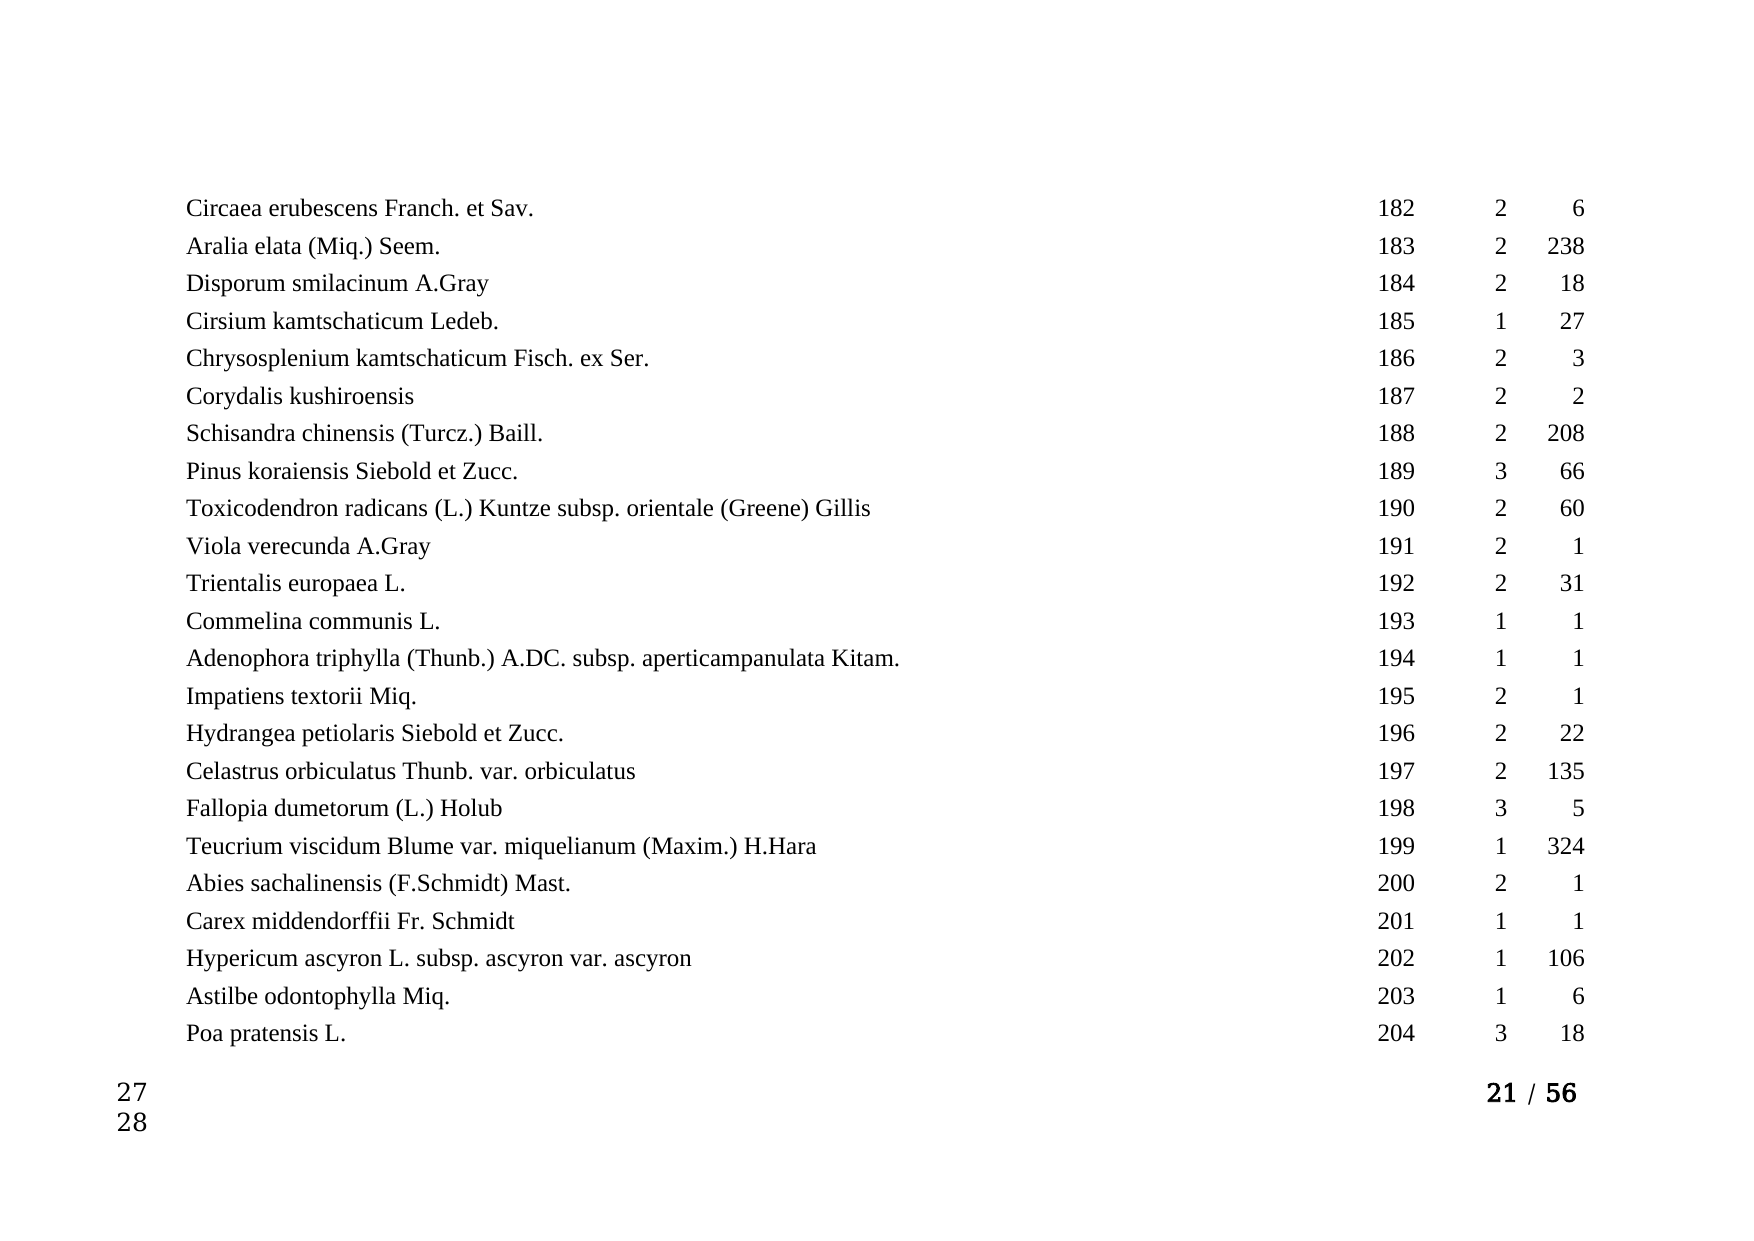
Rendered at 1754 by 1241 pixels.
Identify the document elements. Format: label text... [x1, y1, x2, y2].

table_cell 185 [1367, 301, 1425, 339]
table_cell Hydrangea petiolaris Siebold et Zucc. [175, 714, 1367, 751]
table_cell 184 [1367, 264, 1425, 301]
table_cell Adenophora triphylla (Thunb.) A.DC. subsp. aperticampanulata Kitam. [175, 639, 1367, 676]
table_cell 204 [1367, 1014, 1425, 1051]
table_cell 27 [1517, 301, 1595, 339]
table_cell Aralia elata (Miq.) Seem. [175, 226, 1367, 264]
table_cell 3 [1425, 451, 1517, 489]
table_cell 191 [1367, 526, 1425, 564]
table_cell 66 [1517, 451, 1595, 489]
table_cell Impatiens textorii Miq. [175, 676, 1367, 714]
table_cell 5 [1517, 789, 1595, 826]
table_cell Schisandra chinensis (Turcz.) Baill. [175, 414, 1367, 451]
table_cell 1 [1425, 939, 1517, 976]
table_cell Disporum smilacinum A.Gray [175, 264, 1367, 301]
table_cell Carex middendorffii Fr. Schmidt [175, 901, 1367, 939]
table_cell 200 [1367, 864, 1425, 901]
table_cell Hypericum ascyron L. subsp. ascyron var. ascyron [175, 939, 1367, 976]
table_cell 135 [1517, 751, 1595, 789]
table_cell Abies sachalinensis (F.Schmidt) Mast. [175, 864, 1367, 901]
table_cell 189 [1367, 451, 1425, 489]
table_cell Poa pratensis L. [175, 1014, 1367, 1051]
table_cell Commelina communis L. [175, 601, 1367, 639]
table_cell 194 [1367, 639, 1425, 676]
table_cell 208 [1517, 414, 1595, 451]
table_cell 1 [1517, 639, 1595, 676]
table_cell 197 [1367, 751, 1425, 789]
table_cell 1 [1425, 976, 1517, 1014]
table_cell 195 [1367, 676, 1425, 714]
table_cell 2 [1425, 564, 1517, 601]
table_cell 60 [1517, 489, 1595, 526]
table_cell 2 [1517, 376, 1595, 414]
table_cell 2 [1425, 339, 1517, 376]
table_cell 1 [1425, 601, 1517, 639]
table_cell 31 [1517, 564, 1595, 601]
table_cell 18 [1517, 1014, 1595, 1051]
table_cell 1 [1517, 901, 1595, 939]
table_cell Celastrus orbiculatus Thunb. var. orbiculatus [175, 751, 1367, 789]
table_cell 6 [1517, 189, 1595, 226]
table_cell 203 [1367, 976, 1425, 1014]
table_cell 183 [1367, 226, 1425, 264]
table_cell 6 [1517, 976, 1595, 1014]
table_cell 1 [1425, 901, 1517, 939]
table_cell Corydalis kushiroensis [175, 376, 1367, 414]
table_cell 22 [1517, 714, 1595, 751]
table_cell 1 [1517, 676, 1595, 714]
table_cell 106 [1517, 939, 1595, 976]
table_cell 2 [1425, 264, 1517, 301]
table_cell 2 [1425, 676, 1517, 714]
table_cell 1 [1517, 864, 1595, 901]
table_cell 2 [1425, 226, 1517, 264]
table_cell 2 [1425, 376, 1517, 414]
table_cell 192 [1367, 564, 1425, 601]
table_cell 1 [1425, 301, 1517, 339]
table_cell Trientalis europaea L. [175, 564, 1367, 601]
table_cell Fallopia dumetorum (L.) Holub [175, 789, 1367, 826]
table_cell 1 [1517, 526, 1595, 564]
table_cell 186 [1367, 339, 1425, 376]
table_cell Cirsium kamtschaticum Ledeb. [175, 301, 1367, 339]
table_cell Chrysosplenium kamtschaticum Fisch. ex Ser. [175, 339, 1367, 376]
table_cell Viola verecunda A.Gray [175, 526, 1367, 564]
table_cell 198 [1367, 789, 1425, 826]
table_cell 2 [1425, 489, 1517, 526]
table_cell 3 [1425, 1014, 1517, 1051]
table_cell 3 [1425, 789, 1517, 826]
table_cell 187 [1367, 376, 1425, 414]
table_cell Pinus koraiensis Siebold et Zucc. [175, 451, 1367, 489]
table_cell 190 [1367, 489, 1425, 526]
table_cell 18 [1517, 264, 1595, 301]
table_cell 188 [1367, 414, 1425, 451]
table_cell 2 [1425, 714, 1517, 751]
table_cell 238 [1517, 226, 1595, 264]
table_cell 2 [1425, 864, 1517, 901]
table_cell 202 [1367, 939, 1425, 976]
table_cell 196 [1367, 714, 1425, 751]
table_cell 201 [1367, 901, 1425, 939]
table_cell Toxicodendron radicans (L.) Kuntze subsp. orientale (Greene) Gillis [175, 489, 1367, 526]
table_cell Astilbe odontophylla Miq. [175, 976, 1367, 1014]
table_cell 1 [1425, 639, 1517, 676]
table_cell 1 [1425, 826, 1517, 864]
table_cell 199 [1367, 826, 1425, 864]
table_cell 324 [1517, 826, 1595, 864]
table_cell 3 [1517, 339, 1595, 376]
table_cell 182 [1367, 189, 1425, 226]
table_cell Circaea erubescens Franch. et Sav. [175, 189, 1367, 226]
table_cell 2 [1425, 526, 1517, 564]
table_cell 2 [1425, 414, 1517, 451]
table_cell 193 [1367, 601, 1425, 639]
table_cell 1 [1517, 601, 1595, 639]
table_cell Teucrium viscidum Blume var. miquelianum (Maxim.) H.Hara [175, 826, 1367, 864]
table_cell 2 [1425, 751, 1517, 789]
table_cell 2 [1425, 189, 1517, 226]
